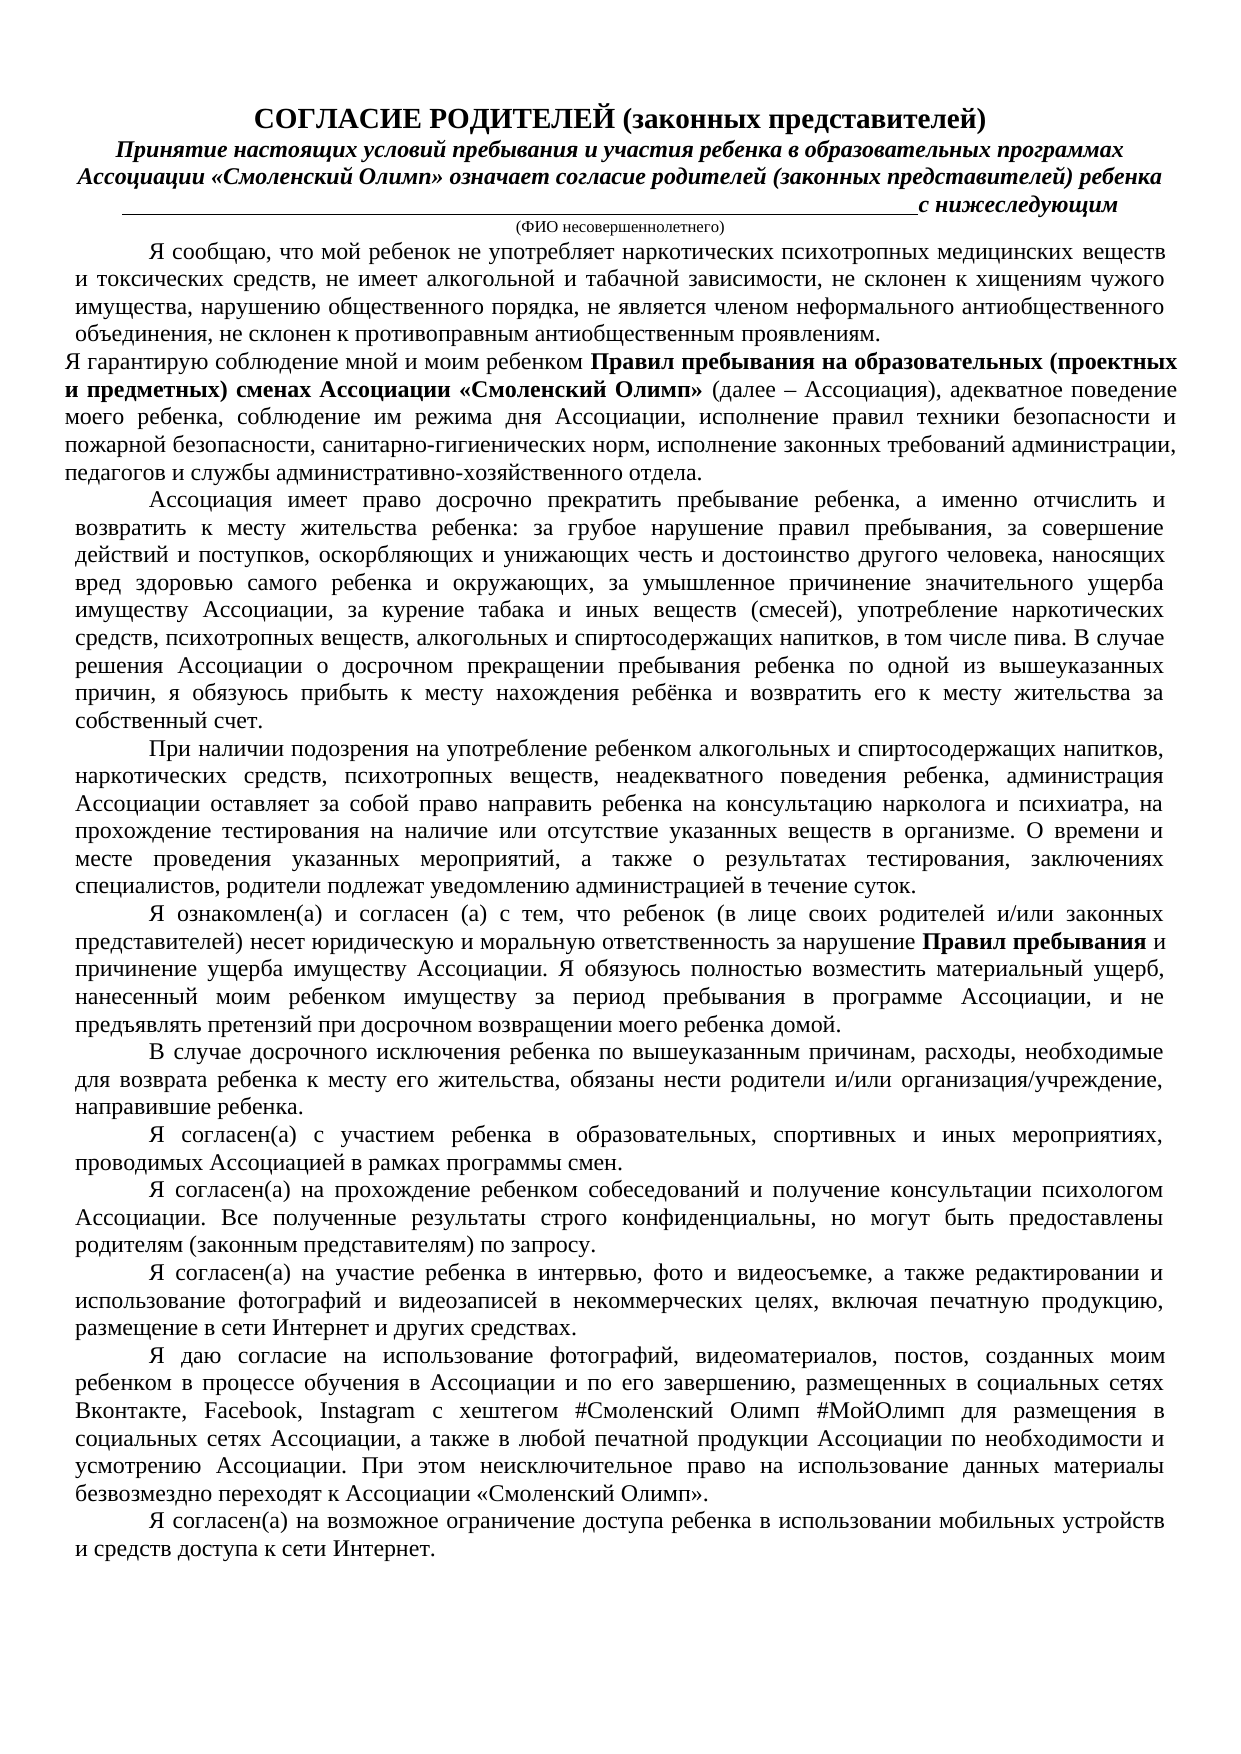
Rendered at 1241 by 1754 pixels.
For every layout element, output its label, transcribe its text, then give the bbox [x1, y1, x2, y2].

text Я сообщаю, что мой ребенок не употребляет наркотических психотропных медицинских веществ и токсических средств, не имеет алкогольной и табачной зависимости, не склонен к хищениям чужого имущества, нарушению общественного порядка, не является членом неформального антиобщественного объединения, не склонен к противоправным антиобщественным проявлениям. [75, 237, 1166, 347]
text В случае досрочного исключения ребенка по вышеуказанным причинам, расходы, необходимые для возврата ребенка к месту его жительства, обязаны нести родители и/или организация/учреждение, направившие ребенка. [75, 1037, 1165, 1120]
text СОГЛАСИЕ РОДИТЕЛЕЙ (законных представителей) [64, 102, 1176, 135]
text Я ознакомлен(а) и согласен (а) с тем, что ребенок (в лице своих родителей и/или законных представителей) несет юридическую и моральную ответственность за нарушение Правил пребывания и причинение ущерба имуществу Ассоциации. Я обязуюсь полностью возместить материальный ущерб, нанесенный моим ребенком имуществу за период пребывания в программе Ассоциации, и не предъявлять претензий при досрочном возвращении моего ребенка домой. [75, 899, 1166, 1037]
text с нижеследующим [64, 190, 1176, 218]
text Ассоциация имеет право досрочно прекратить пребывание ребенка, а именно отчислить и возвратить к месту жительства ребенка: за грубое нарушение правил пребывания, за совершение действий и поступков, оскорбляющих и унижающих честь и достоинство другого человека, наносящих вред здоровью самого ребенка и окружающих, за умышленное причинение значительного ущерба имуществу Ассоциации, за курение табака и иных веществ (смесей), употребление наркотических средств, психотропных веществ, алкогольных и спиртосодержащих напитков, в том числе пива. В случае решения Ассоциации о досрочном прекращении пребывания ребенка по одной из вышеуказанных причин, я обязуюсь прибыть к месту нахождения ребёнка и возвратить его к месту жительства за собственный счет. [75, 485, 1166, 733]
text Я согласен(а) на прохождение ребенком собеседований и получение консультации психологом Ассоциации. Все полученные результаты строго конфиденциальны, но могут быть предоставлены родителям (законным представителям) по запросу. [75, 1175, 1165, 1258]
text Я согласен(а) с участием ребенка в образовательных, спортивных и иных мероприятиях, проводимых Ассоциацией в рамках программы смен. [75, 1120, 1165, 1175]
text При наличии подозрения на употребление ребенком алкогольных и спиртосодержащих напитков, наркотических средств, психотропных веществ, неадекватного поведения ребенка, администрация Ассоциации оставляет за собой право направить ребенка на консультацию нарколога и психиатра, на прохождение тестирования на наличие или отсутствие указанных веществ в организме. О времени и месте проведения указанных мероприятий, а также о результатах тестирования, заключениях специалистов, родители подлежат уведомлению администрацией в течение суток. [75, 733, 1165, 899]
text Я согласен(а) на участие ребенка в интервью, фото и видеосъемке, а также редактировании и использование фотографий и видеозаписей в некоммерческих целях, включая печатную продукцию, размещение в сети Интернет и других средствах. [75, 1258, 1165, 1341]
text Я гарантирую соблюдение мной и моим ребенком Правил пребывания на образовательных (проектных и предметных) сменах Ассоциации «Смоленский Олимп» (далее – Ассоциация), адекватное поведение моего ребенка, соблюдение им режима дня Ассоциации, исполнение правил техники безопасности и пожарной безопасности, санитарно-гигиенических норм, исполнение законных требований администрации, педагогов и службы административно-хозяйственного отдела. [64, 347, 1178, 485]
subtitle Принятие настоящих условий пребывания и участия ребенка в образовательных программах Ассоциации «Смоленский Олимп» означает согласие родителей (законных представителей) ребенка [64, 135, 1175, 190]
text (ФИО несовершеннолетнего) [64, 218, 1176, 237]
text Я даю согласие на использование фотографий, видеоматериалов, постов, созданных моим ребенком в процессе обучения в Ассоциации и по его завершению, размещенных в социальных сетях Вконтакте, Facebook, Instagram c хештегом #Смоленский Олимп #МойОлимп для размещения в социальных сетях Ассоциации, а также в любой печатной продукции Ассоциации по необходимости и усмотрению Ассоциации. При этом неисключительное право на использование данных материалы безвозмездно переходят к Ассоциации «Смоленский Олимп». [75, 1341, 1166, 1506]
text Я согласен(а) на возможное ограничение доступа ребенка в использовании мобильных устройств и средств доступа к сети Интернет. [75, 1506, 1166, 1562]
